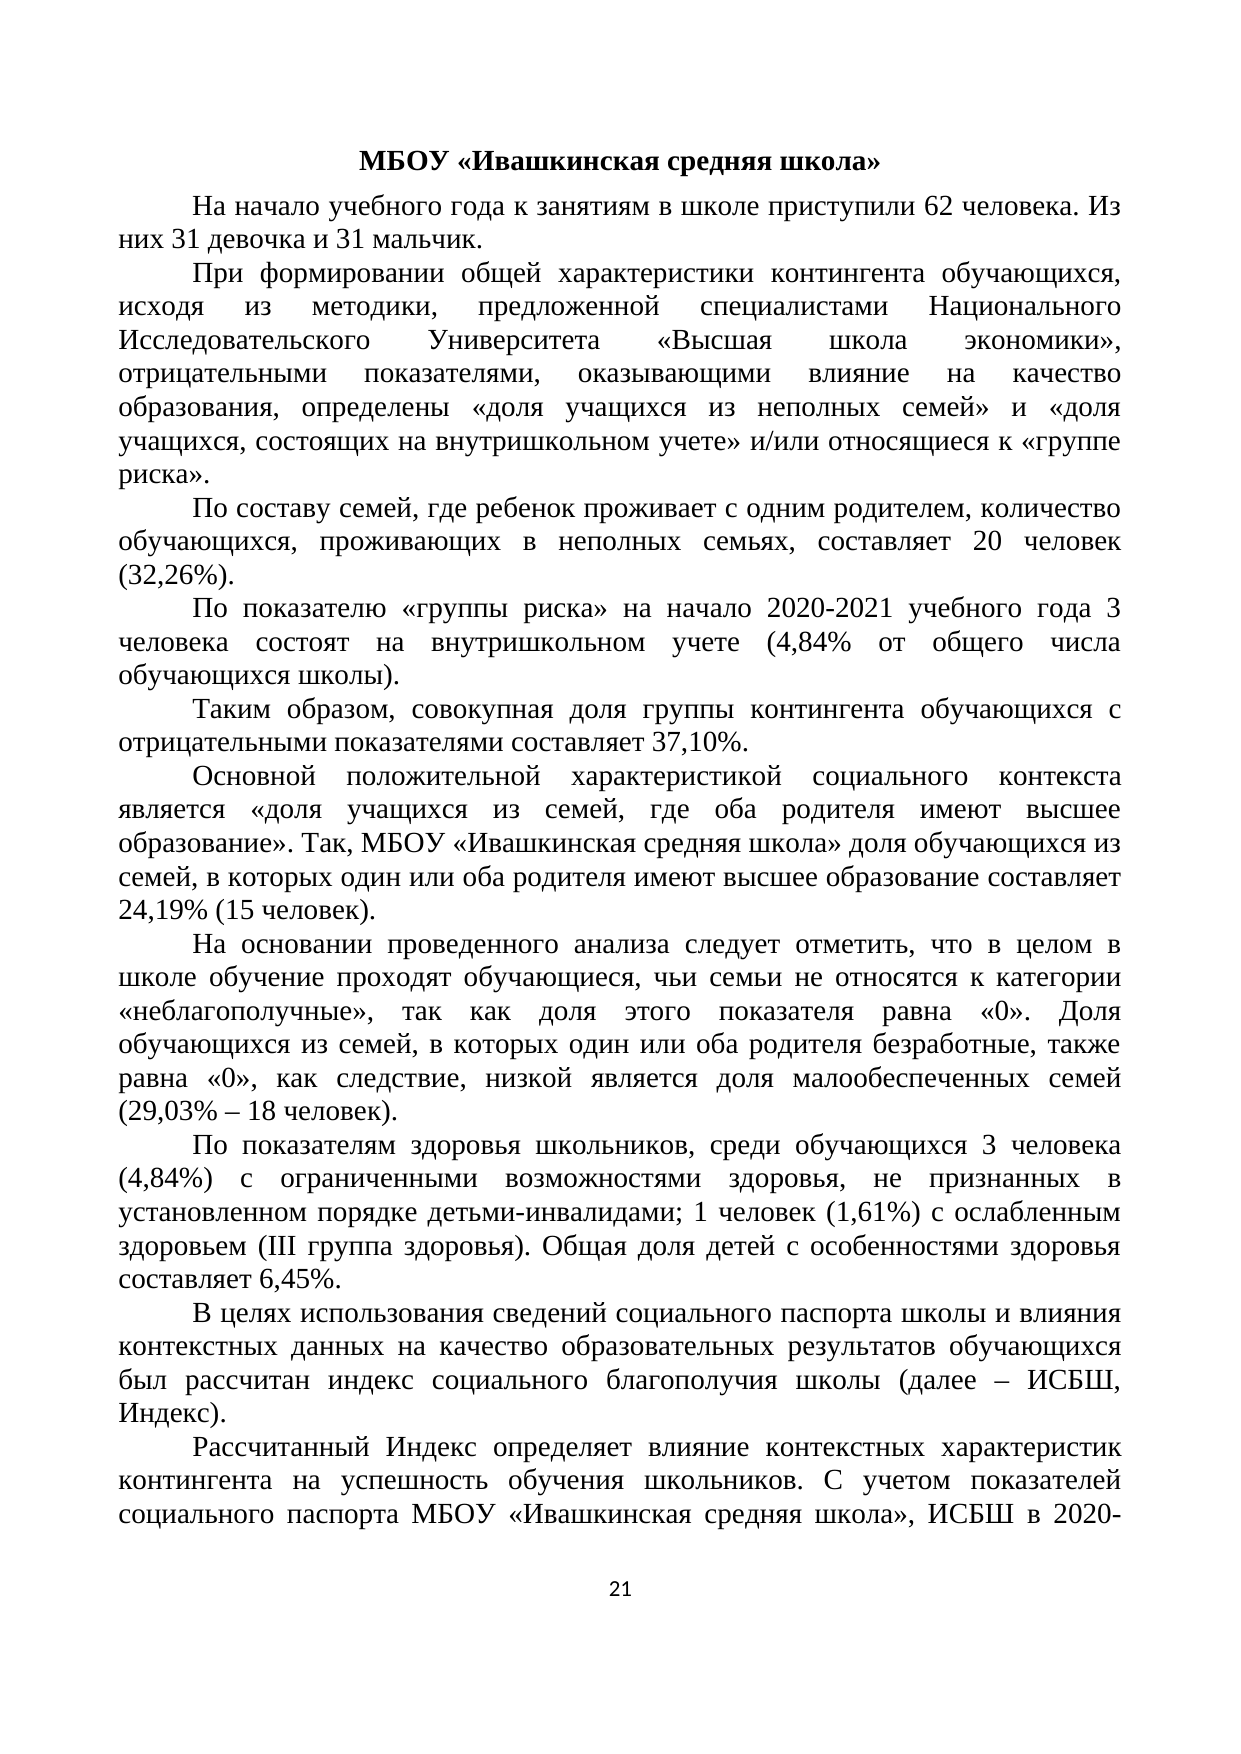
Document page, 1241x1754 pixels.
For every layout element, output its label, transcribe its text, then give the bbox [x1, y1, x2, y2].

text Основной положительной характеристикой социального контекста является «доля учащихся из семей, где оба родителя имеют высшее образование». Так, МБОУ «Ивашкинская средняя школа» доля обучающихся из семей, в которых один или оба родителя имеют высшее образование составляет 24,19% (15 человек). [118, 758, 1122, 926]
subtitle МБОУ «Ивашкинская средняя школа» [118, 143, 1122, 177]
text При формировании общей характеристики контингента обучающихся, исходя из методики, предложенной специалистами Национального Исследовательского Университета «Высшая школа экономики», отрицательными показателями, оказывающими влияние на качество образования, определены «доля учащихся из неполных семей» и «доля учащихся, состоящих на внутришкольном учете» и/или относящиеся к «группе риска». [118, 255, 1122, 490]
text На основании проведенного анализа следует отметить, что в целом в школе обучение проходят обучающиеся, чьи семьи не относятся к категории «неблагополучные», так как доля этого показателя равна «0». Доля обучающихся из семей, в которых один или оба родителя безработные, также равна «0», как следствие, низкой является доля малообеспеченных семей (29,03% – 18 человек). [118, 926, 1122, 1127]
text В целях использования сведений социального паспорта школы и влияния контекстных данных на качество образовательных результатов обучающихся был рассчитан индекс социального благополучия школы (далее – ИСБШ, Индекс). [118, 1295, 1122, 1429]
text По составу семей, где ребенок проживает с одним родителем, количество обучающихся, проживающих в неполных семьях, составляет 20 человек (32,26%). [118, 490, 1122, 590]
text По показателям здоровья школьников, среди обучающихся 3 человека (4,84%) с ограниченными возможностями здоровья, не признанных в установленном порядке детьми-инвалидами; 1 человек (1,61%) с ослабленным здоровьем (III группа здоровья). Общая доля детей с особенностями здоровья составляет 6,45%. [118, 1127, 1122, 1295]
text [118, 1429, 1122, 1529]
text Таким образом, совокупная доля группы контингента обучающихся с отрицательными показателями составляет 37,10%. [118, 691, 1122, 758]
text На начало учебного года к занятиям в школе приступили 62 человека. Из них 31 девочка и 31 мальчик. [118, 188, 1122, 255]
text По показателю «группы риска» на начало 2020-2021 учебного года 3 человека состоят на внутришкольном учете (4,84% от общего числа обучающихся школы). [118, 590, 1122, 691]
